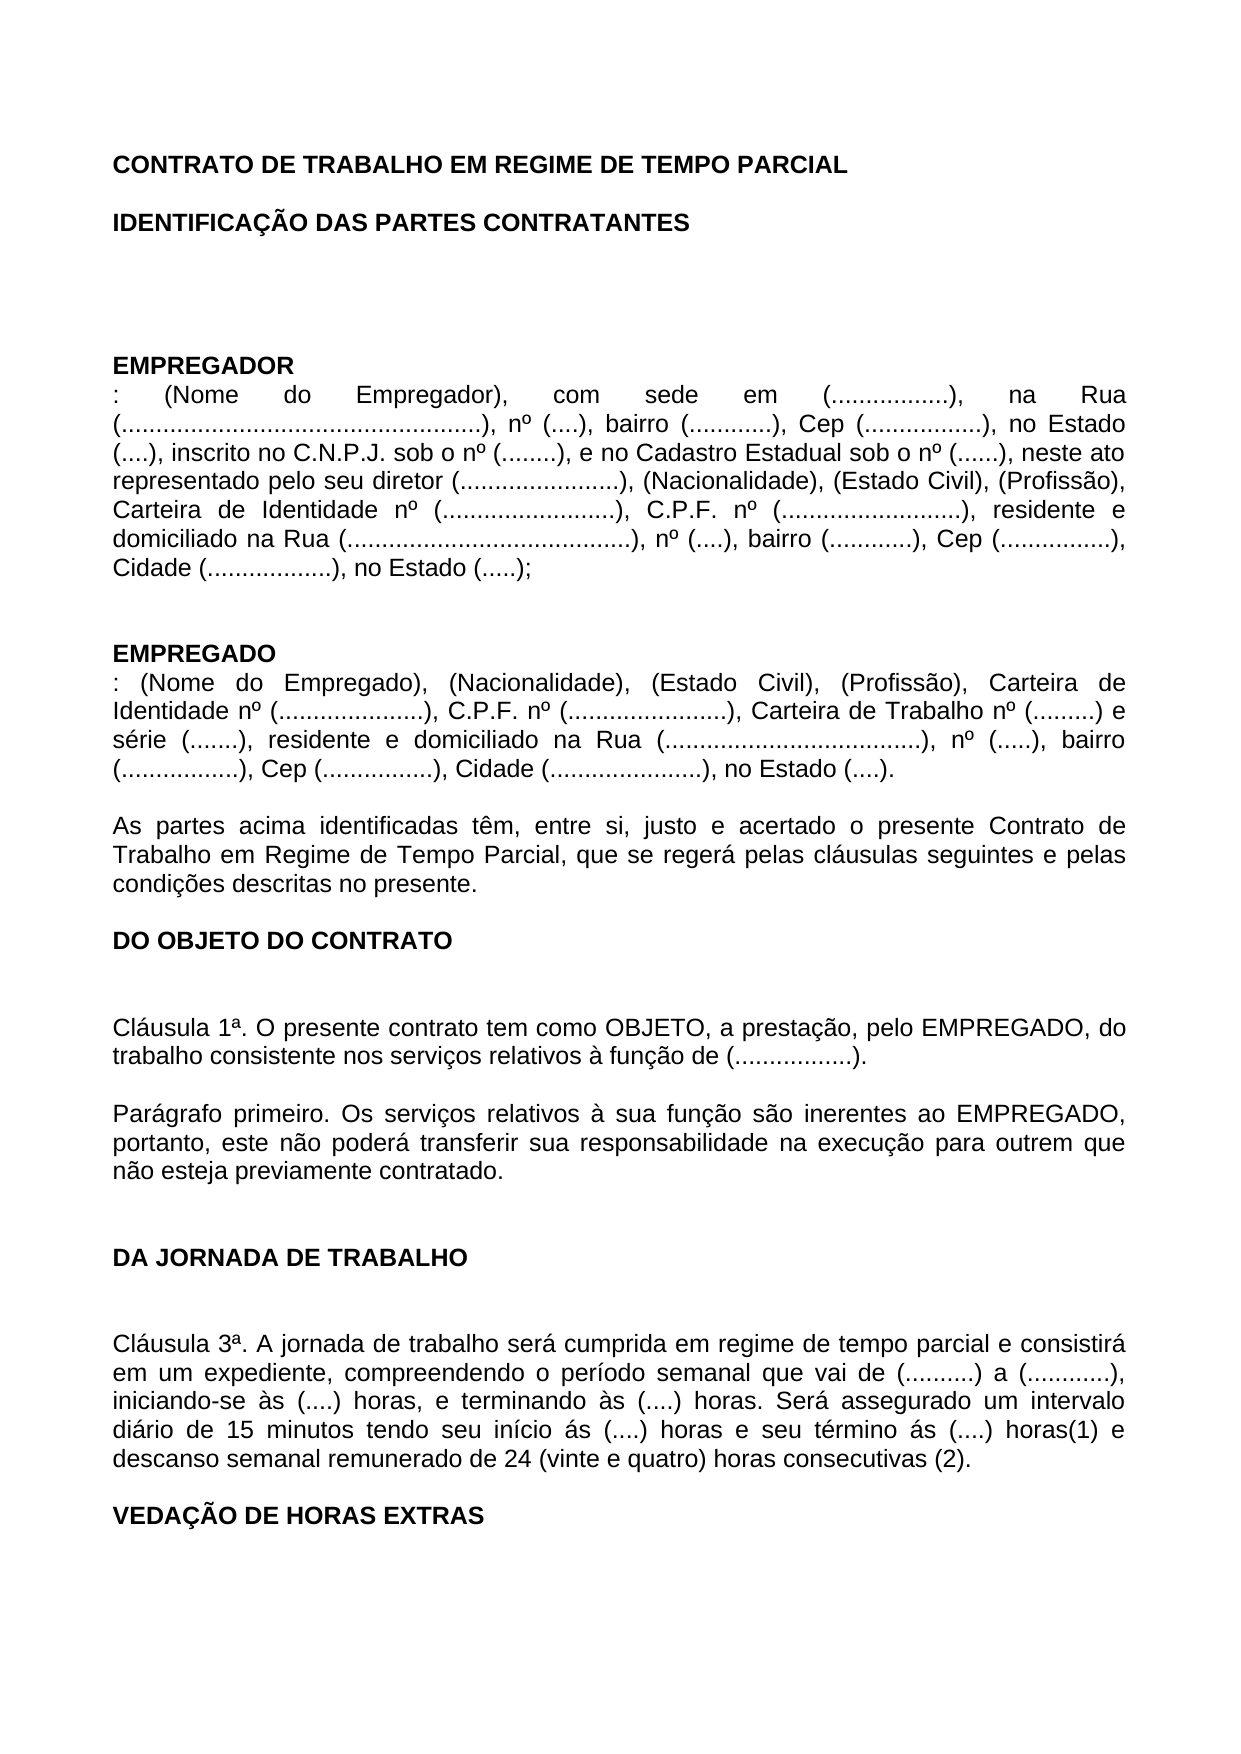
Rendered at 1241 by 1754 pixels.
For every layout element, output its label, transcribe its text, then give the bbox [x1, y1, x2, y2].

text EMPREGADOR [112, 351, 1128, 380]
text VEDAÇÃO DE HORAS EXTRAS [112, 1501, 1128, 1530]
text DO OBJETO DO CONTRATO [112, 926, 1128, 955]
text Cláusula 1ª. O presente contrato tem como OBJETO, a prestação, pelo EMPREGADO, do trabalho consistente nos serviços relativos à função de (.................). [112, 1012, 1128, 1070]
text : (Nome do Empregado), (Nacionalidade), (Estado Civil), (Profissão), Carteira de Identidade nº (.....................), C.P.F. nº (.......................), Carteira de Trabalho nº (.........) e série (.......), residente e domiciliado na Rua (.....................................), nº (.....), bairro (.................), Cep (................), Cidade (......................), no Estado (....). [112, 667, 1128, 782]
text EMPREGADO [112, 639, 1128, 667]
text Parágrafo primeiro. Os serviços relativos à sua função são inerentes ao EMPREGADO, portanto, este não poderá transferir sua responsabilidade na execução para outrem que não esteja previamente contratado. [112, 1099, 1128, 1185]
text IDENTIFICAÇÃO DAS PARTES CONTRATANTES [112, 207, 1128, 236]
text As partes acima identificadas têm, entre si, justo e acertado o presente Contrato de Trabalho em Regime de Tempo Parcial, que se regerá pelas cláusulas seguintes e pelas condições descritas no presente. [112, 811, 1128, 897]
text Cláusula 3ª. A jornada de trabalho será cumprida em regime de tempo parcial e consistirá em um expediente, compreendendo o período semanal que vai de (..........) a (............), iniciando-se às (....) horas, e terminando às (....) horas. Será assegurado um intervalo diário de 15 minutos tendo seu início ás (....) horas e seu término ás (....) horas(1) e descanso semanal remunerado de 24 (vinte e quatro) horas consecutivas (2). [112, 1329, 1128, 1472]
text : (Nome do Empregador), com sede em (.................), na Rua (....................................................), nº (....), bairro (............), Cep (.................), no Estado (....), inscrito no C.N.P.J. sob o nº (........), e no Cadastro Estadual sob o nº (......), neste ato representado pelo seu diretor (.......................), (Nacionalidade), (Estado Civil), (Profissão), Carteira de Identidade nº (.........................), C.P.F. nº (..........................), residente e domiciliado na Rua (.........................................), nº (....), bairro (............), Cep (................), Cidade (..................), no Estado (.....); [112, 380, 1128, 581]
text CONTRATO DE TRABALHO EM REGIME DE TEMPO PARCIAL [112, 150, 1128, 179]
text DA JORNADA DE TRABALHO [112, 1242, 1128, 1271]
